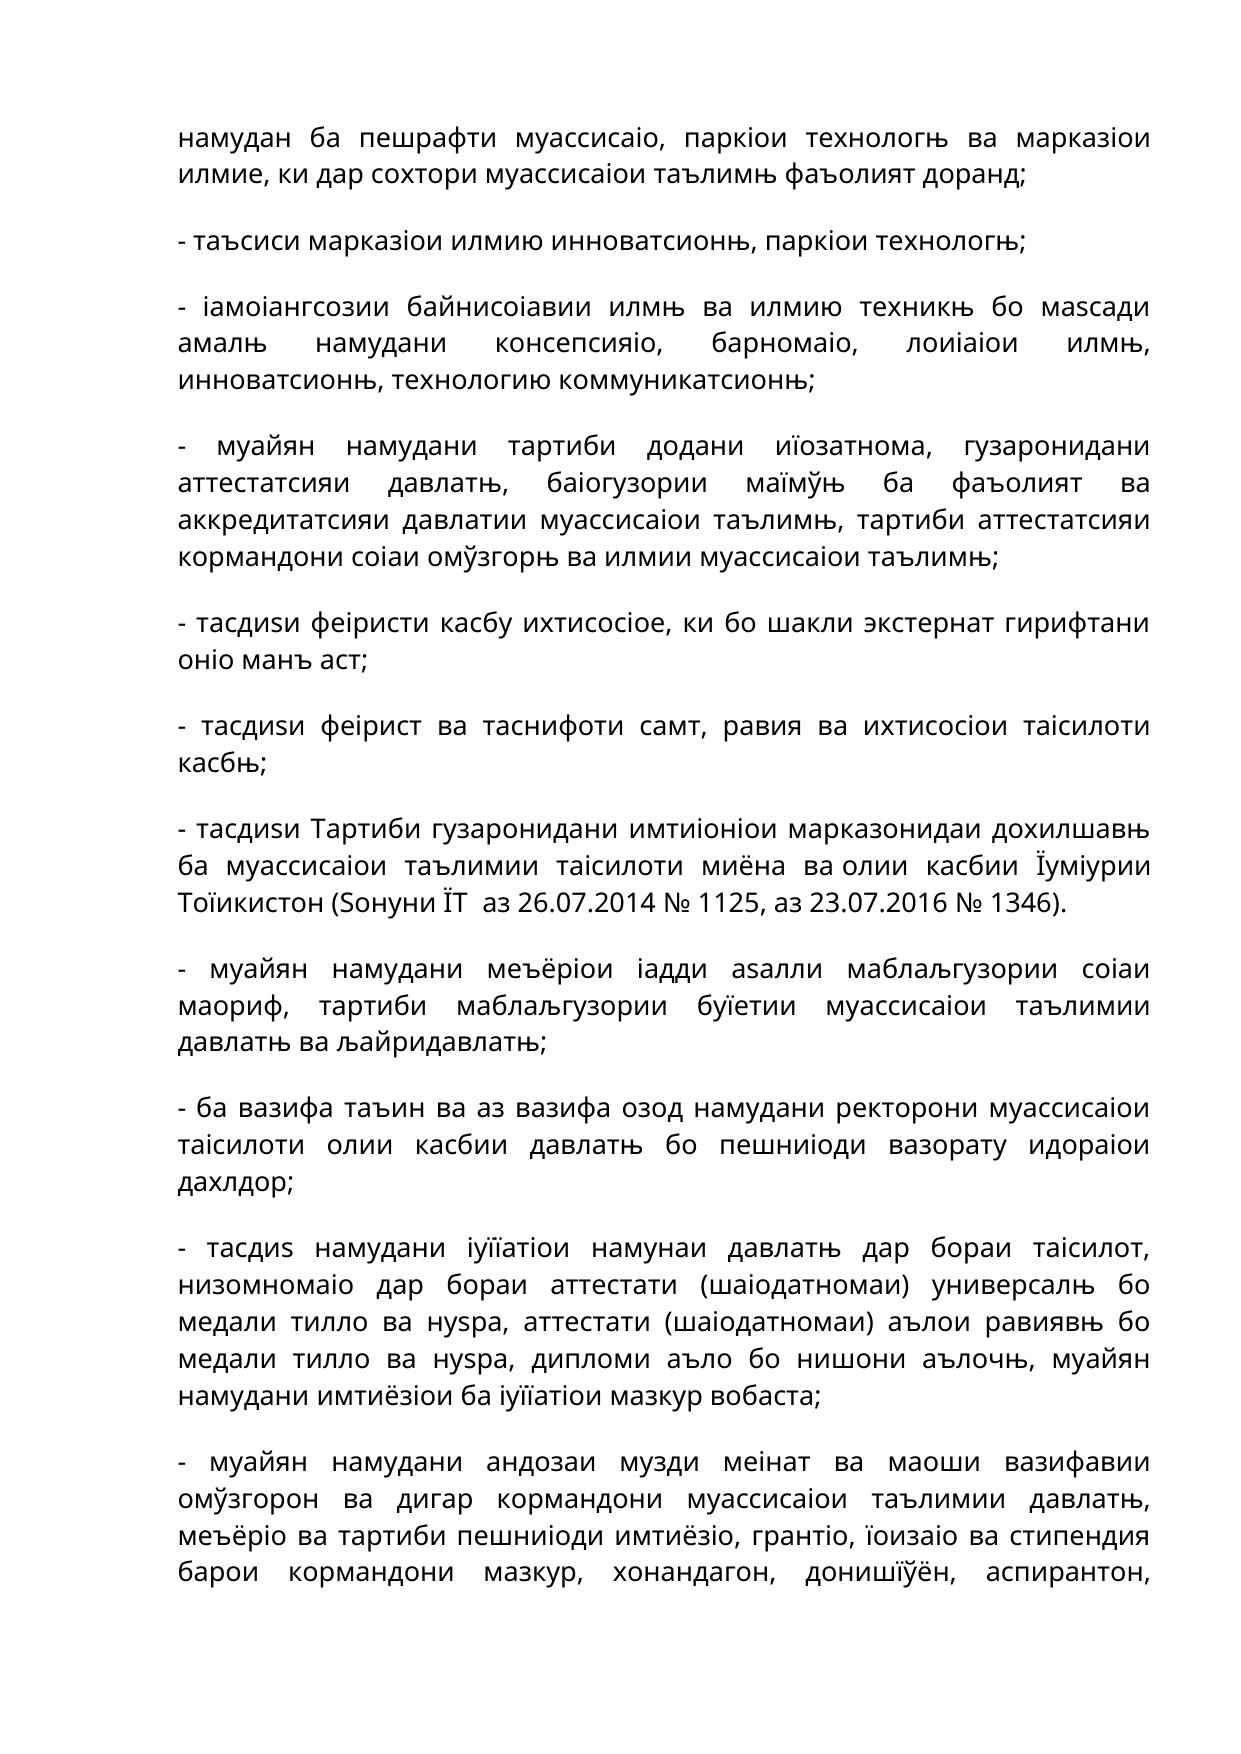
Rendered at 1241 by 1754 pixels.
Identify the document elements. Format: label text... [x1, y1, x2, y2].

text - таъсиси марказіои илмию инноватсионњ, паркіои технологњ; [177, 221, 1152, 258]
text - тасдиѕи Тартиби гузаронидани имтиіоніои марказонидаи дохилшавњ ба муассисаіои таълимии таісилоти миёна ва олии касбии Їуміурии Тоїикистон (Ѕонуни ЇТ аз 26.07.2014 № 1125, аз 23.07.2016 № 1346). [177, 809, 1152, 920]
text - іамоіангсозии байнисоіавии илмњ ва илмию техникњ бо маѕсади амалњ намудани консепсияіо, барномаіо, лоиіаіои илмњ, инноватсионњ, технологию коммуникатсионњ; [177, 287, 1152, 398]
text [177, 1442, 1152, 1590]
text - тасдиѕ намудани іуїїатіои намунаи давлатњ дар бораи таісилот, низомномаіо дар бораи аттестати (шаіодатномаи) универсалњ бо медали тилло ва нуѕра, аттестати (шаіодатномаи) аълои равиявњ бо медали тилло ва нуѕра, дипломи аъло бо нишони аълочњ, муайян намудани имтиёзіои ба іуїїатіои мазкур вобаста; [177, 1229, 1152, 1413]
text - тасдиѕи феірист ва таснифоти самт, равия ва ихтисосіои таісилоти касбњ; [177, 706, 1152, 780]
text - ба вазифа таъин ва аз вазифа озод намудани ректорони муассисаіои таісилоти олии касбии давлатњ бо пешниіоди вазорату идораіои дахлдор; [177, 1089, 1152, 1199]
text - муайян намудани тартиби додани иїозатнома, гузаронидани аттестатсияи давлатњ, баіогузории маїмўњ ба фаъолият ва аккредитатсияи давлатии муассисаіои таълимњ, тартиби аттестатсияи кормандони соіаи омўзгорњ ва илмии муассисаіои таълимњ; [177, 427, 1152, 574]
text - муайян намудани меъёріои іадди аѕалли маблаљгузории соіаи маориф, тартиби маблаљгузории буїетии муассисаіои таълимии давлатњ ва љайридавлатњ; [177, 949, 1152, 1060]
text - тасдиѕи феіристи касбу ихтисосіое, ки бо шакли экстернат гирифтани оніо манъ аст; [177, 603, 1152, 677]
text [177, 118, 1152, 192]
